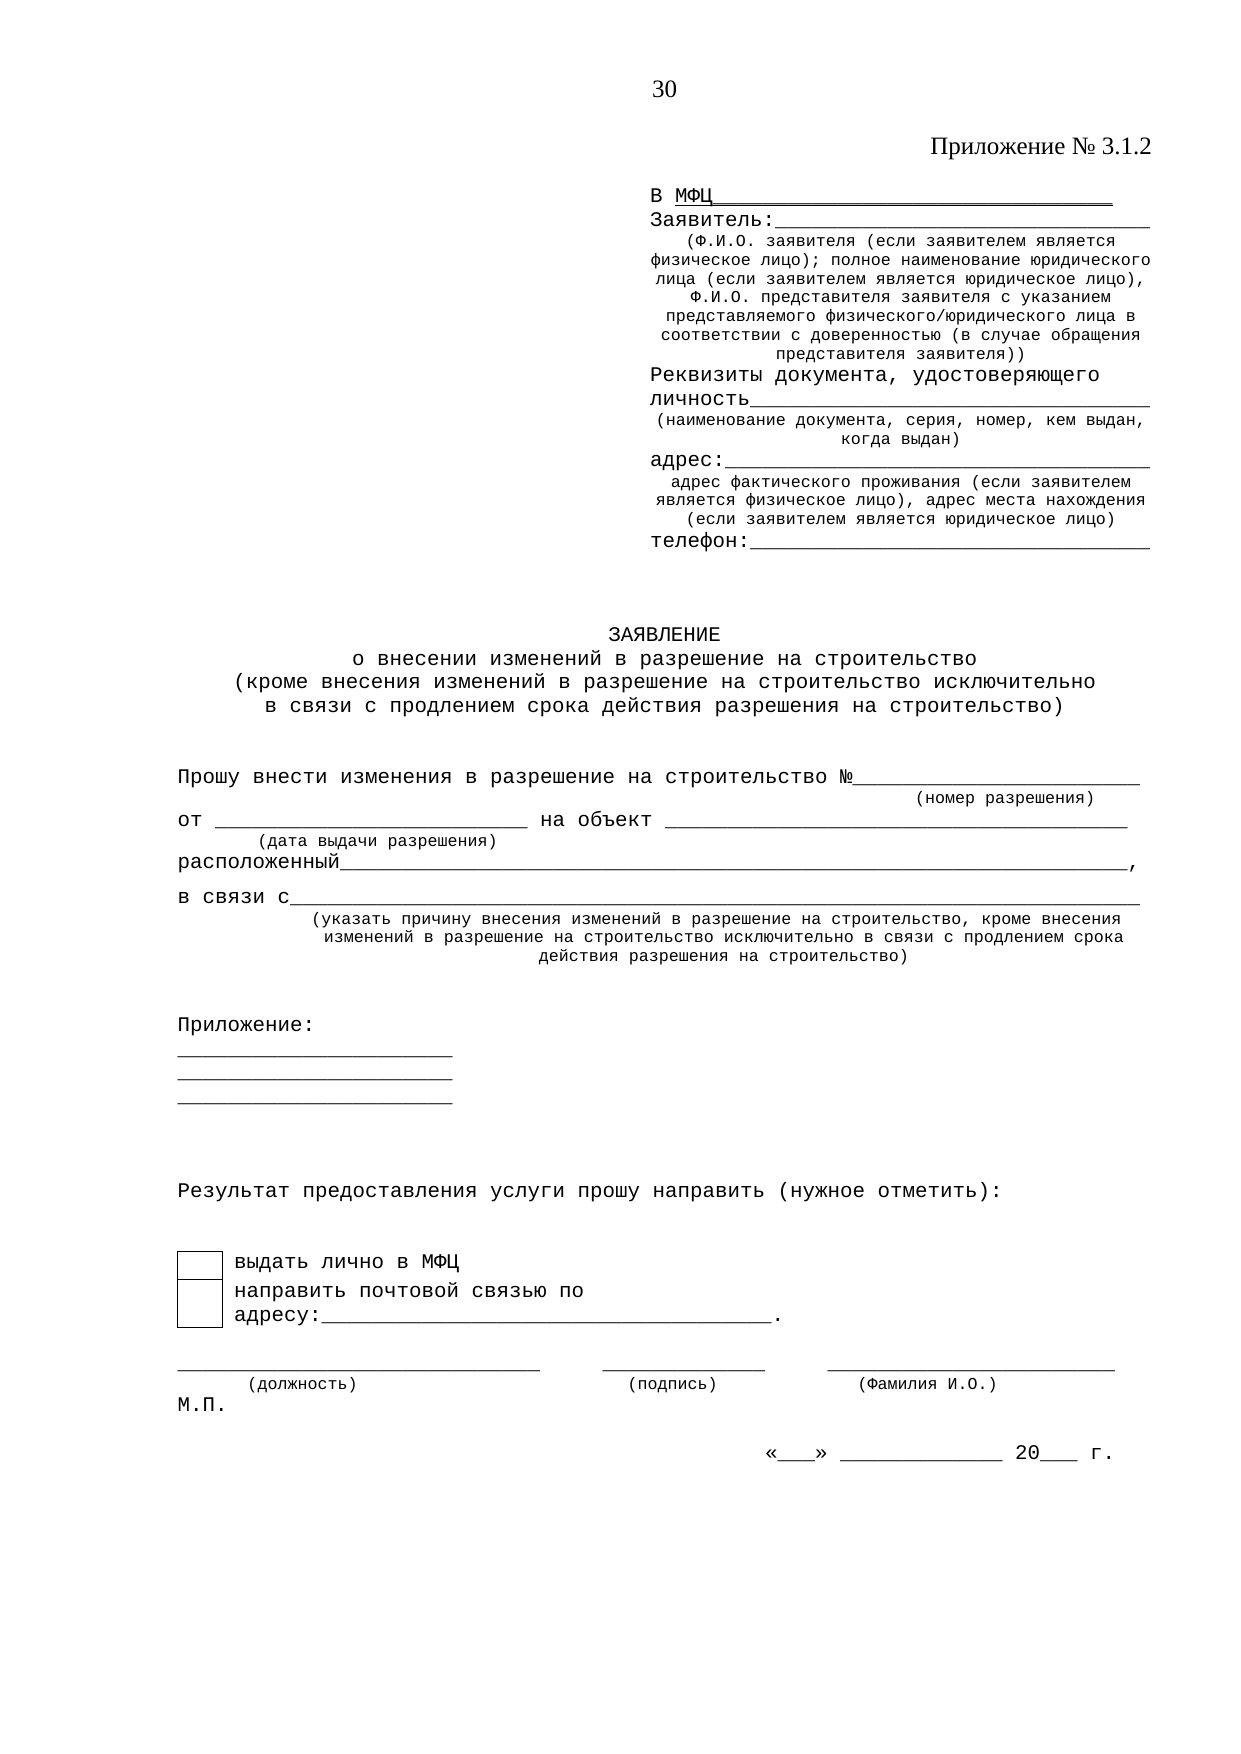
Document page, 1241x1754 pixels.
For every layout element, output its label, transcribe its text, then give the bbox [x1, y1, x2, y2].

table_cell направить почтовой связью по адресу:____________________________________. [223, 1279, 1152, 1327]
text ______________________ [177, 1038, 1152, 1061]
text ______________________ [177, 1061, 1152, 1085]
table_cell [178, 1280, 222, 1327]
text в связи с продлением срока действия разрешения на строительство) [177, 695, 1152, 719]
text (кроме внесения изменений в разрешение на строительство исключительно [177, 672, 1152, 695]
text В МФЦ________________________________ [650, 185, 1152, 209]
text Приложение: [177, 1014, 1152, 1038]
text Результат предоставления услуги прошу направить (нужное отметить): [177, 1179, 1152, 1203]
text ______________________ [177, 1085, 1152, 1109]
text (указать причину внесения изменений в разрешение на строительство, кроме внесения изменений в разрешение на строительство исключительно в связи с продлением срока действия разрешения на строительство) [281, 910, 1152, 967]
text ЗАЯВЛЕНИЕ [177, 624, 1152, 648]
text адрес:__________________________________ [650, 449, 1152, 473]
text _____________________________ _____________ _______________________ [177, 1352, 1152, 1376]
text (наименование документа, серия, номер, кем выдан, когда выдан) [650, 412, 1152, 449]
text адрес фактического проживания (если заявителем является физическое лицо), адрес места нахождения (если заявителем является юридическое лицо) [650, 473, 1152, 530]
text Прошу внести изменения в разрешение на строительство №_______________________ [177, 766, 1152, 790]
text Реквизиты документа, удостоверяющего личность________________________________ [650, 364, 1152, 412]
text Заявитель:______________________________ [650, 209, 1152, 232]
text «___» _____________ 20___ г. [177, 1442, 1152, 1465]
text (Ф.И.О. заявителя (если заявителем является физическое лицо); полное наименование юридического лица (если заявителем является юридическое лицо), Ф.И.О. представителя заявителя с указанием представляемого физического/юридического лица в соответствии с доверенностью (в случае обращения представителя заявителя)) [650, 232, 1152, 364]
table_header [178, 1252, 222, 1279]
text о внесении изменений в разрешение на строительство [177, 648, 1152, 672]
table_header выдать лично в МФЦ [223, 1251, 1152, 1279]
text (номер разрешения) [177, 790, 1152, 809]
text от _________________________ на объект _____________________________________ [177, 809, 1152, 832]
text расположенный_______________________________________________________________, [177, 851, 1152, 875]
text в связи с____________________________________________________________________ [177, 887, 1152, 910]
text (должность) (подпись) (Фамилия И.О.) [177, 1376, 1152, 1394]
text М.П. [177, 1394, 1152, 1418]
list Приложение № 3.1.2 [177, 131, 1152, 160]
text телефон:________________________________ [650, 530, 1152, 553]
text (дата выдачи разрешения) [177, 832, 1152, 851]
